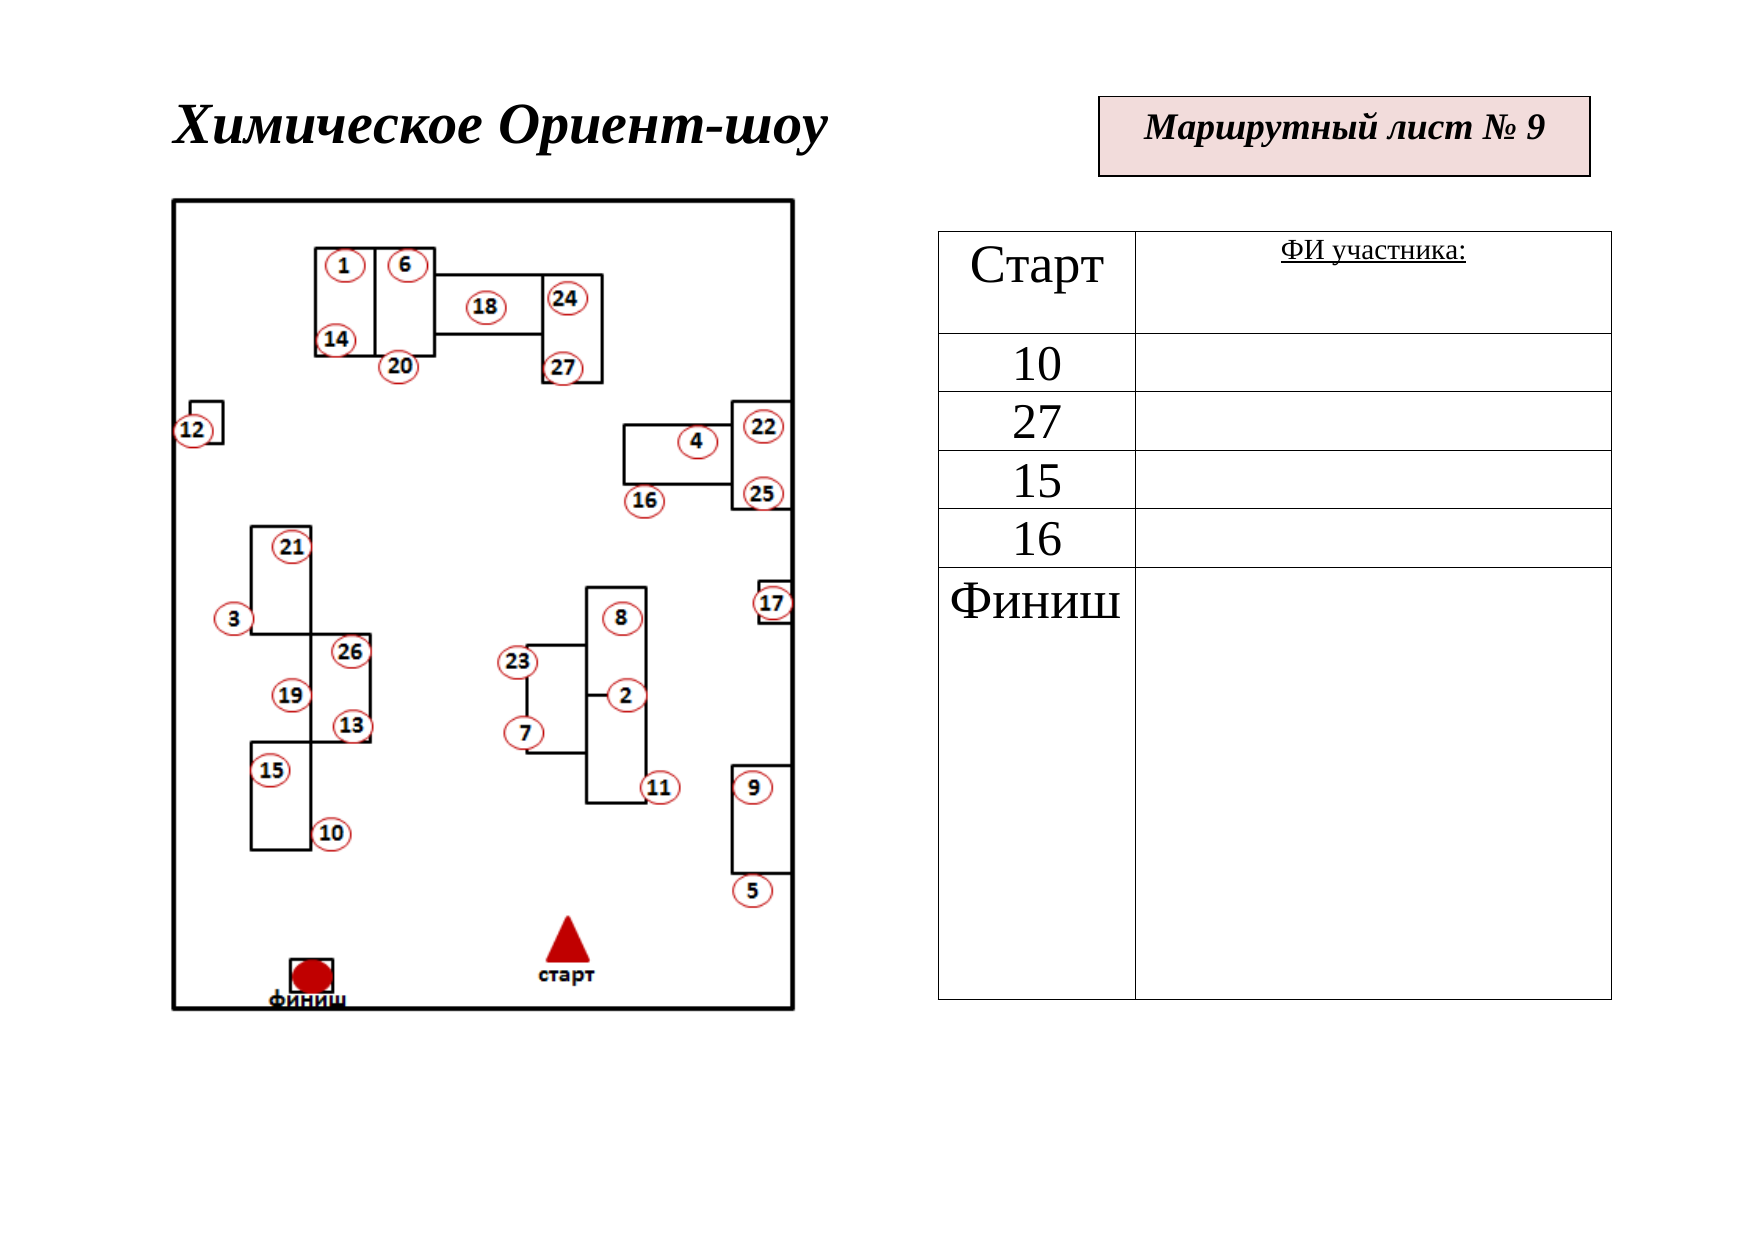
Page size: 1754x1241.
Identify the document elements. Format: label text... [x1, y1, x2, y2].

table_cell [1136, 392, 1611, 449]
table_cell 16 [939, 509, 1135, 567]
table_cell [1136, 509, 1611, 567]
picture [145, 186, 814, 1030]
table_cell [1136, 334, 1611, 391]
table_cell 27 [939, 392, 1135, 449]
table_header Старт [939, 232, 1135, 332]
table_cell Финиш [939, 568, 1135, 999]
table_cell [1136, 451, 1611, 508]
table_cell 15 [939, 451, 1135, 508]
table_cell 10 [939, 334, 1135, 391]
table_header ФИ участника: [1136, 232, 1611, 332]
text Химическое Ориент-шоу [118, 88, 840, 156]
table_cell [1136, 568, 1611, 999]
